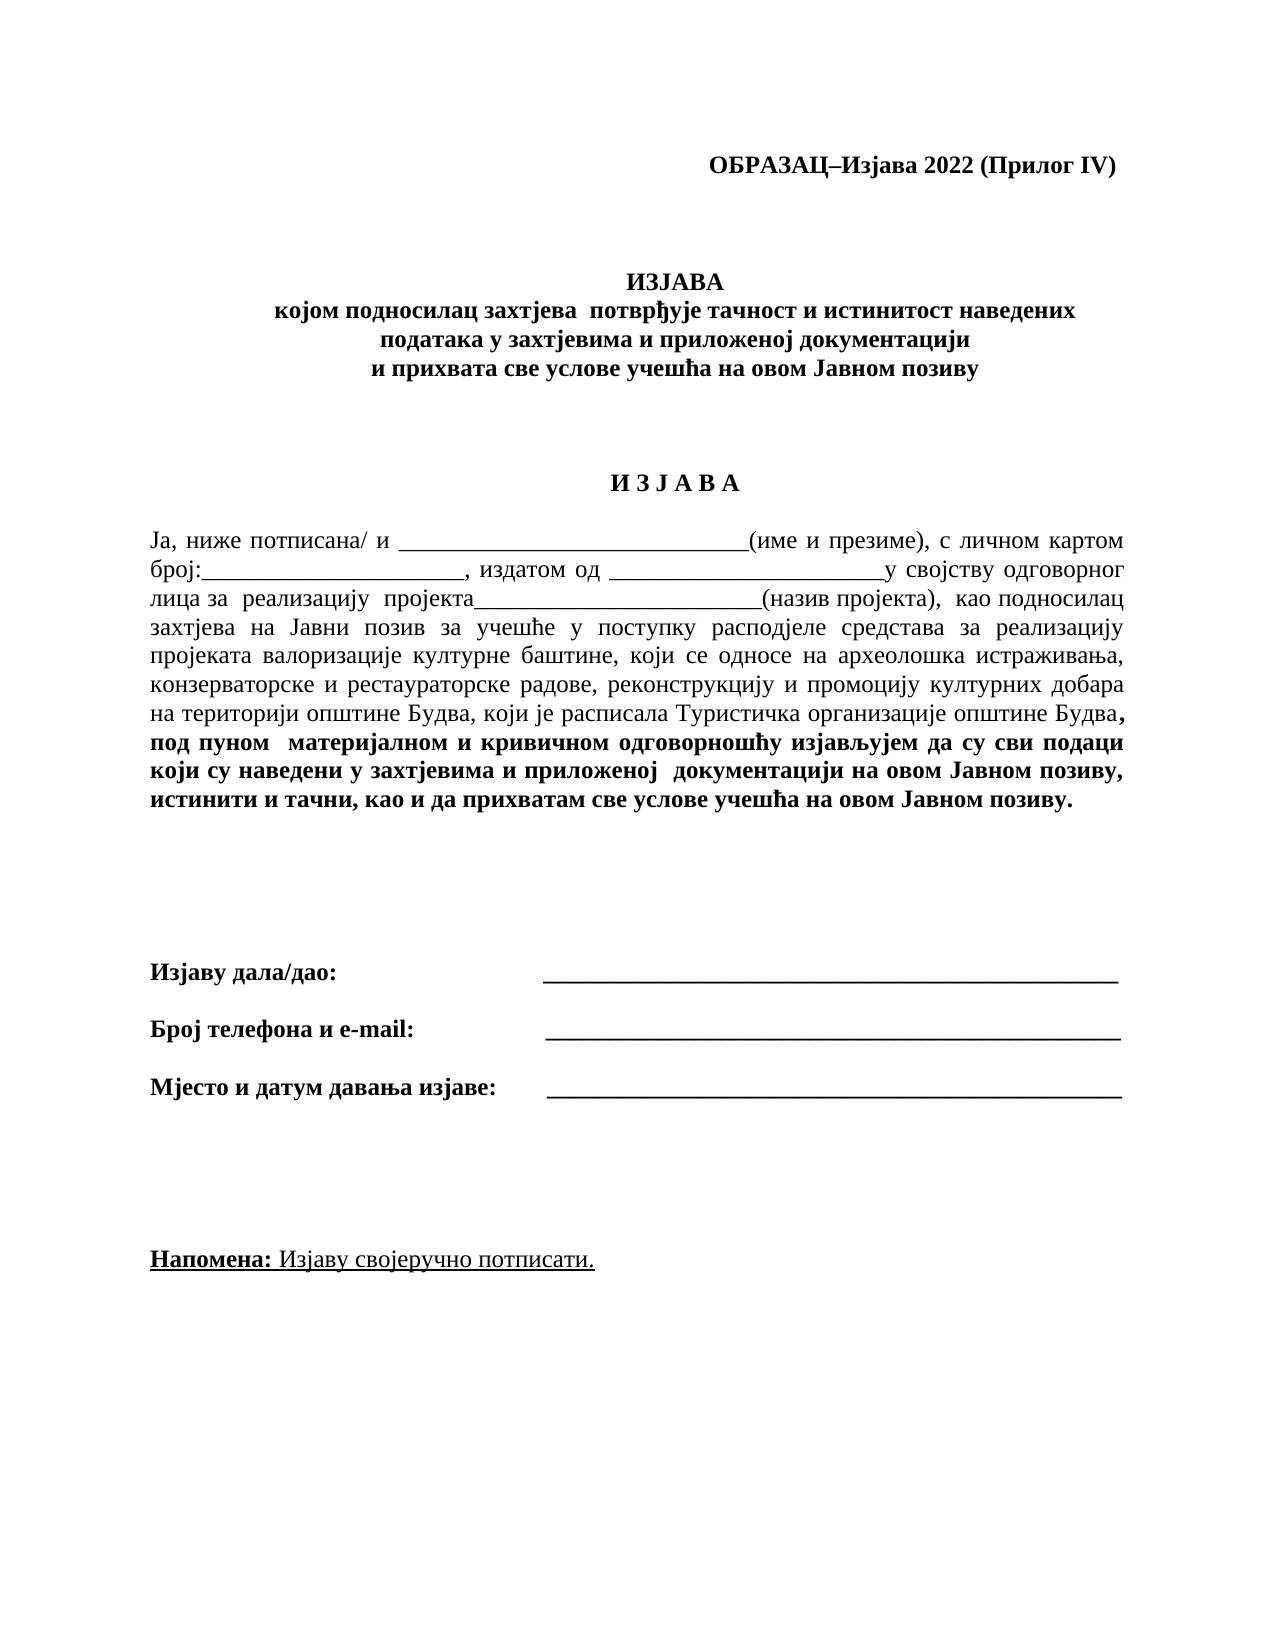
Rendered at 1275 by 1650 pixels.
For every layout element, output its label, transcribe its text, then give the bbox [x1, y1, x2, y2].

list и прихвата све услове учешћа на овом Јавном позиву [225, 353, 1125, 382]
list ИЗЈАВА [225, 267, 1125, 296]
list OБРАЗАЦ–Изјава 2022 (Прилог IV) [225, 150, 1125, 179]
text Број телефона и е-mail: ______________________________________________ [150, 1014, 1125, 1043]
text Мјесто и датум давања изјаве: ______________________________________________ [150, 1072, 1125, 1101]
list И З Ј А В А [225, 468, 1125, 497]
text Напомена: Изјаву својеручно потписати. [150, 1244, 1125, 1273]
list којом подносилац захтјева потврђује тачност и истинитост наведених података у захтјевима и приложеној документацији [225, 296, 1125, 353]
text Ја, ниже потписана/ и ____________________________(име и презиме), с личном картом број:_____________________, издатом од ______________________у својству одговорног лица за реализацију пројекта_______________________(назив пројекта), као подносилац захтјева на Јавни позив за учешће у поступку расподјеле средстава за реализацију пројеката валоризације културне баштине, који се односе на археолошка истраживања, конзерваторске и рестаураторске радове, реконструкцију и промоцију културних добара на територији општине Будва, који је расписала Туристичка организације општине Будва, под пуном материјалном и кривичном одговорношћу изјављујем да су сви подаци који су наведени у захтјевима и приложеној документацији на овом Јавном позиву, истинити и тачни, као и да прихватам све услове учешћа на овом Јавном позиву. [150, 526, 1125, 813]
text Изјаву дала/дао: ______________________________________________ [150, 957, 1125, 986]
